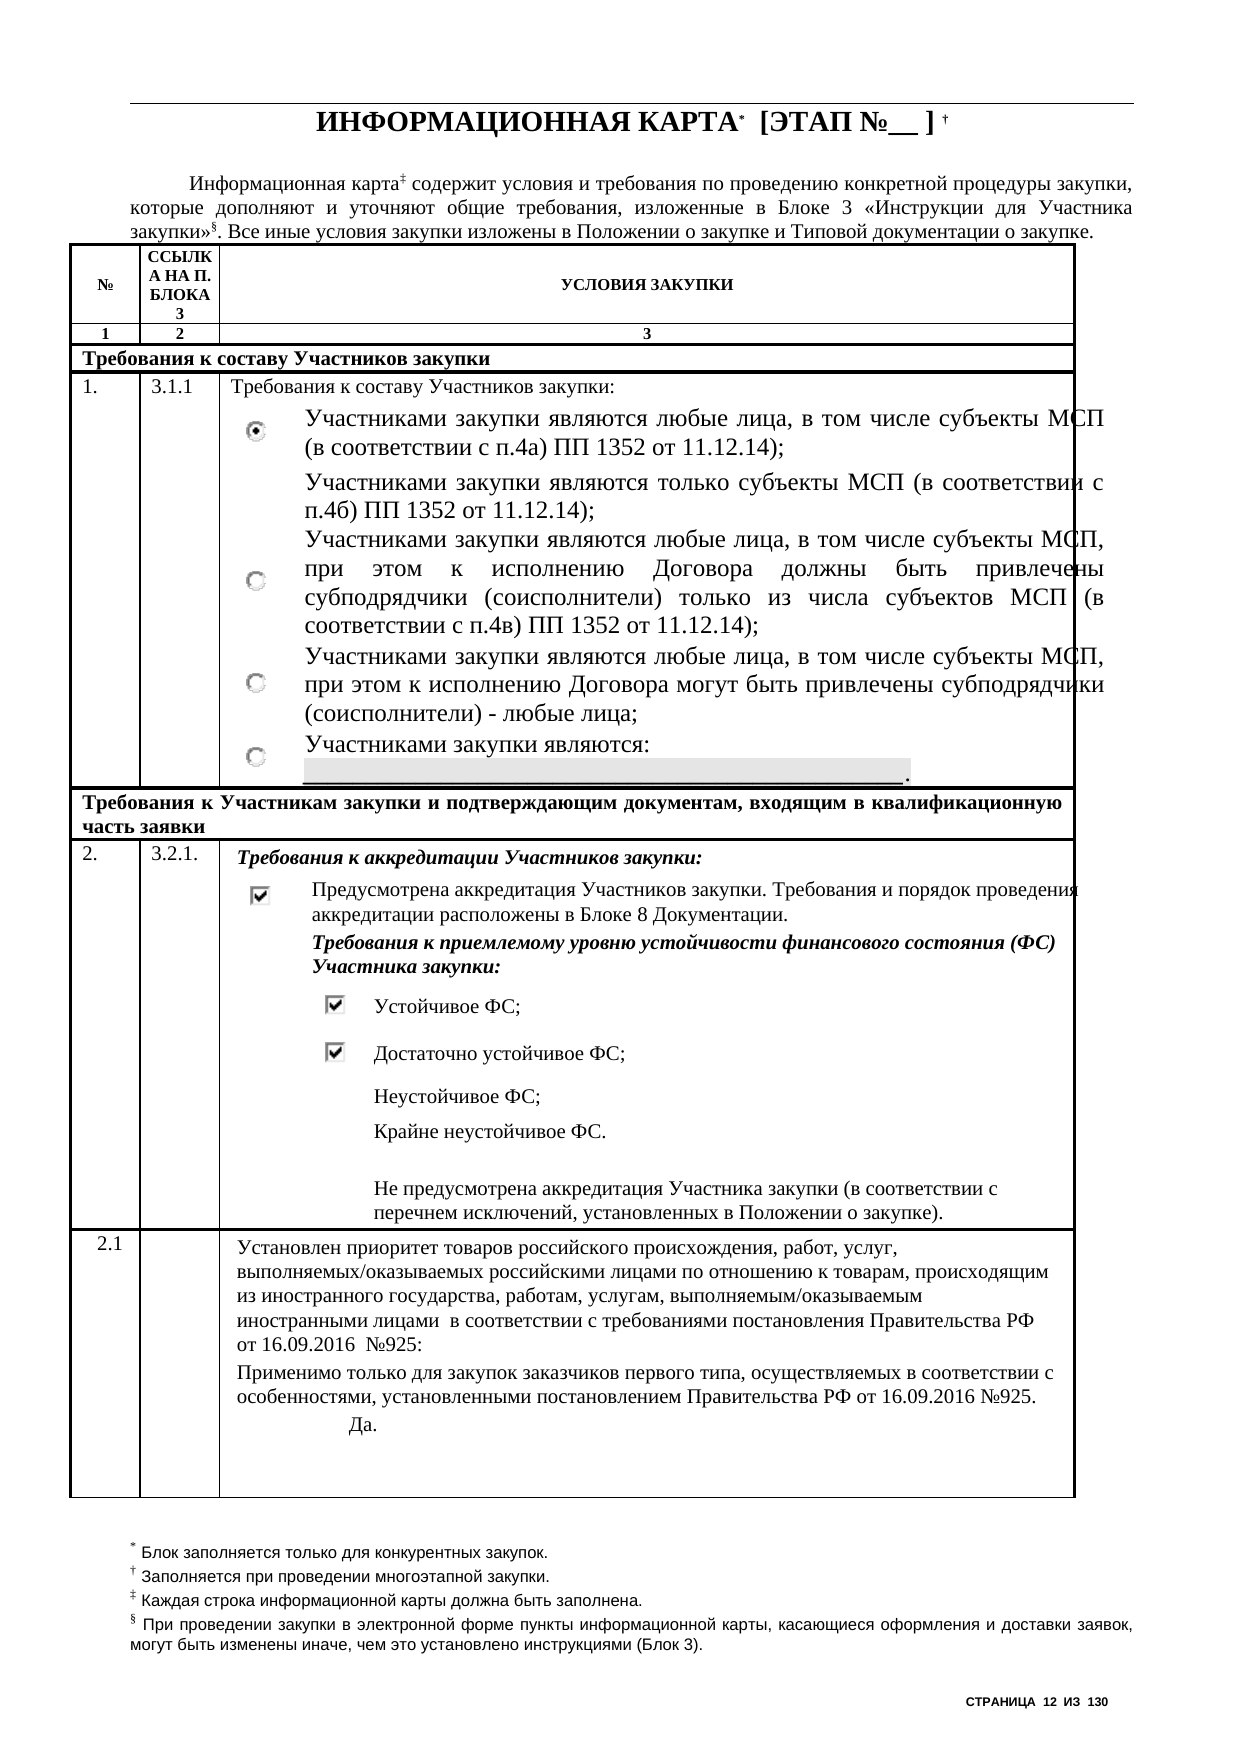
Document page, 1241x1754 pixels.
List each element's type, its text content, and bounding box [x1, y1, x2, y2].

table_cell 3.1.1 [141, 374, 219, 786]
table_cell 3 [220, 324, 1073, 343]
table_cell Требования к аккредитации Участников закупки: [220, 841, 1073, 1228]
text Информационная карта [ЭТАП №__ ] [130, 104, 1134, 137]
table_cell 3.2.1. [141, 841, 219, 1228]
table_header № [72, 246, 139, 323]
table_cell 2 [141, 324, 219, 343]
table_cell [72, 374, 139, 786]
table_cell Требования к Участникам закупки и подтверждающим документам, входящим в квалификационную часть заявки [72, 790, 1073, 838]
table_cell Требования к составу Участников закупки: [220, 374, 1073, 786]
table_header УСЛОВИЯ ЗАКУПКИ [220, 246, 1073, 323]
table_cell [72, 841, 139, 1228]
table_cell Требования к составу Участников закупки [72, 346, 1073, 370]
table_cell 2.1 [72, 1231, 139, 1497]
table_header ССЫЛКА НА П. БЛОКА 3 [141, 246, 219, 323]
text Информационная карта содержит условия и требования по проведению конкретной процедуры закупки, которые дополняют и уточняют общие требования, изложенные в Блоке 3 «Инструкции для Участника закупки». Все иные условия закупки изложены в Положении о закупке и Типовой документации о закупке. [130, 171, 1134, 243]
table_cell [141, 1231, 219, 1497]
table_cell Установлен приоритет товаров российского происхождения, работ, услуг, выполняемых/оказываемых российскими лицами по отношению к товарам, происходящим из иностранного государства, работам, услугам, выполняемым/оказываемым иностранными лицами в соответствии с требованиями постановления Правительства РФ от 16.09.2016 №925: Применимо только для закупок заказчиков первого типа, осуществляемых в соответствии с особенностями, установленными постановлением Правительства РФ от 16.09.2016 №925. Да. [220, 1231, 1073, 1497]
table_cell 1 [72, 324, 139, 343]
